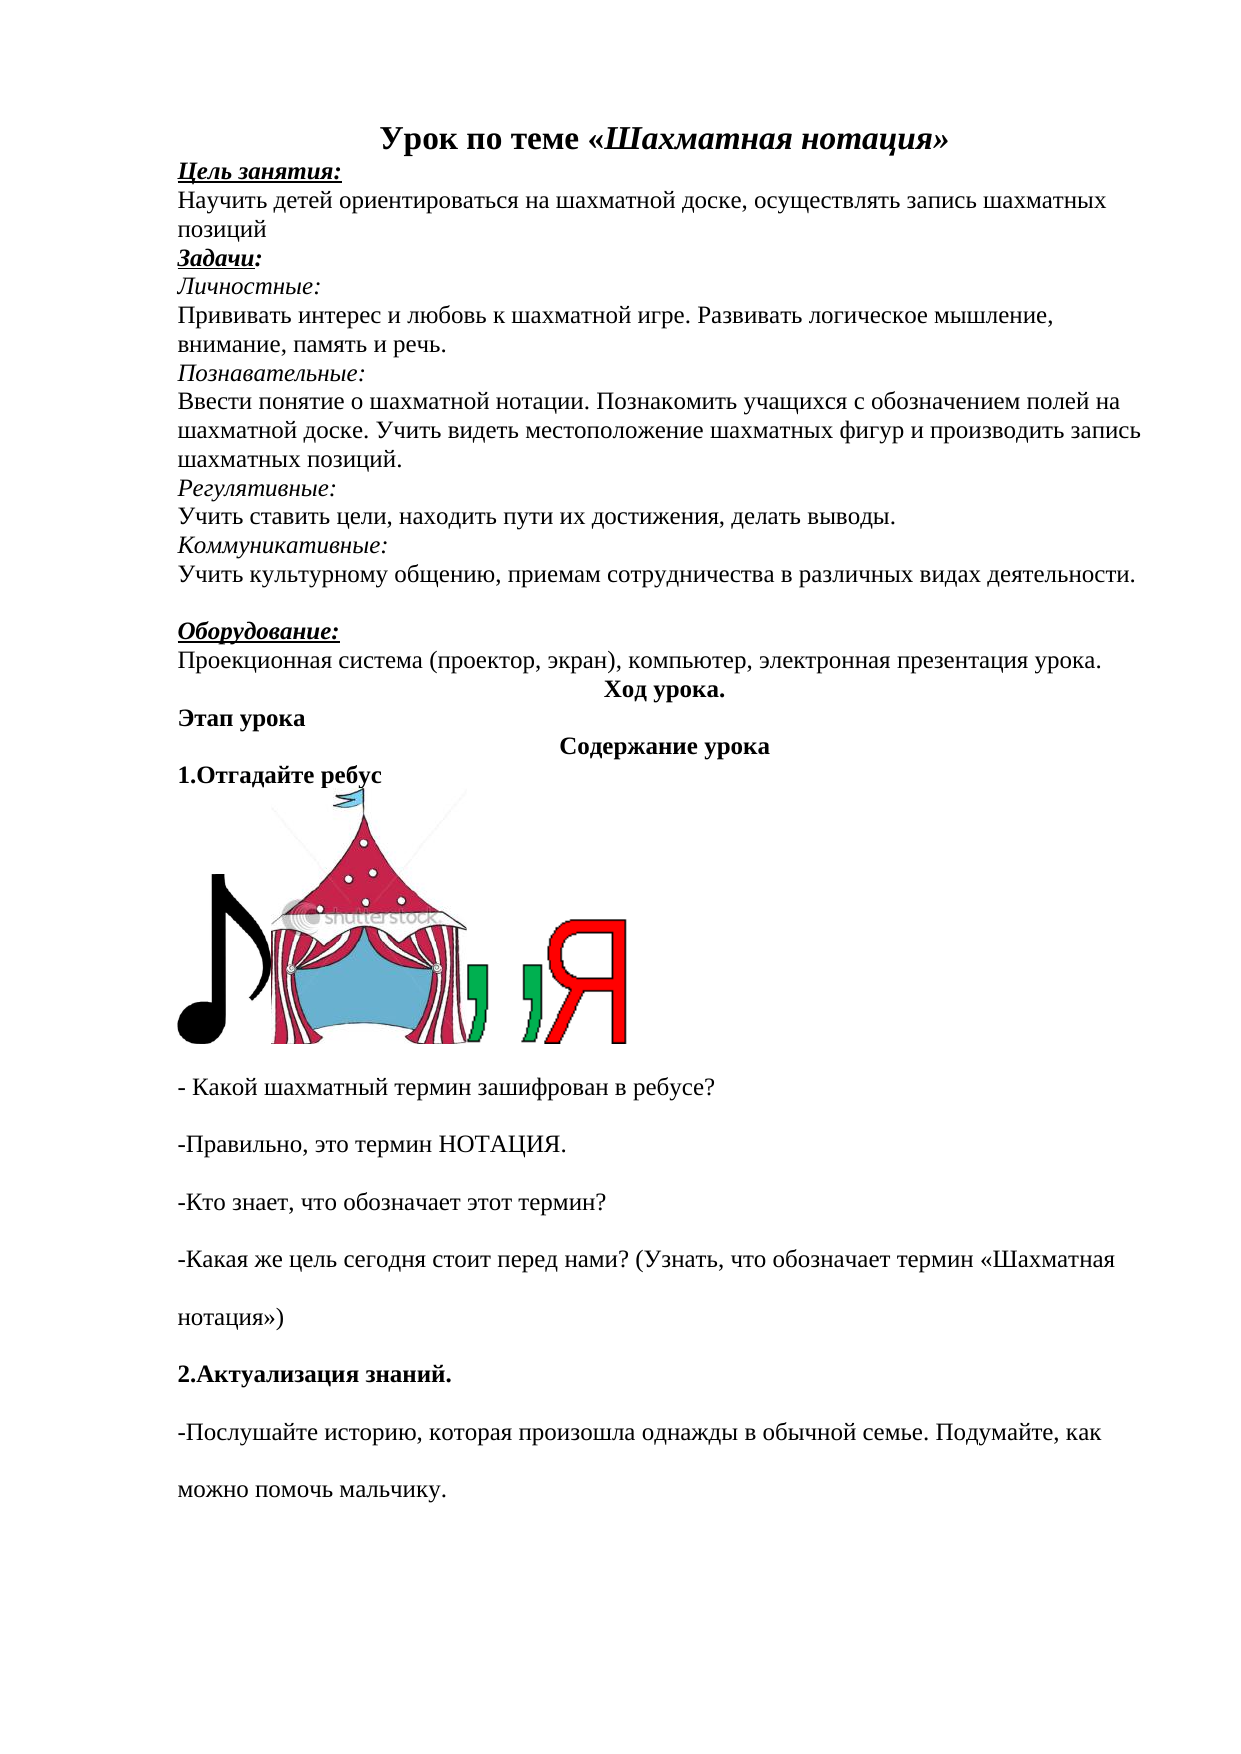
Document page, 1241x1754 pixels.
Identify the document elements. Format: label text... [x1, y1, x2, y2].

text -Правильно, это термин НОТАЦИЯ. [177, 1129, 1152, 1158]
text Познавательные: [177, 358, 1152, 386]
text Научить детей ориентироваться на шахматной доске, осуществлять запись шахматных позиций [177, 185, 1152, 243]
text Личностные: [177, 271, 1152, 300]
text Учить ставить цели, находить пути их достижения, делать выводы. [177, 501, 1152, 530]
text Ввести понятие о шахматной нотации. Познакомить учащихся с обозначением полей на шахматной доске. Учить видеть местоположение шахматных фигур и производить запись шахматных позиций. [177, 386, 1152, 473]
text -Какая же цель сегодня стоит перед нами? (Узнать, что обозначает термин «Шахматная нотация») [177, 1244, 1152, 1331]
text Содержание урока [177, 731, 1152, 760]
text Этап урока [177, 703, 1152, 731]
text - Какой шахматный термин зашифрован в ребусе? [177, 1072, 1152, 1101]
text Прививать интерес и любовь к шахматной игре. Развивать логическое мышление, внимание, память и речь. [177, 300, 1152, 358]
text Проекционная система (проектор, экран), компьютер, электронная презентация урока. [177, 645, 1152, 674]
text -Послушайте историю, которая произошла однажды в обычной семье. Подумайте, как можно помочь мальчику. [177, 1417, 1152, 1503]
picture [177, 788, 628, 1044]
text Ход урока. [177, 674, 1152, 703]
text 2.Актуализация знаний. [177, 1359, 1152, 1388]
text Задачи: [177, 243, 1152, 271]
text Урок по теме «Шахматная нотация» [177, 118, 1152, 156]
text Регулятивные: [177, 473, 1152, 501]
text Оборудование: [177, 616, 1152, 645]
text Учить культурному общению, приемам сотрудничества в различных видах деятельности. [177, 559, 1152, 588]
text Коммуникативные: [177, 530, 1152, 559]
text Цель занятия: [177, 156, 1152, 185]
text -Кто знает, что обозначает этот термин? [177, 1187, 1152, 1216]
text 1.Отгадайте ребус [177, 760, 1152, 789]
